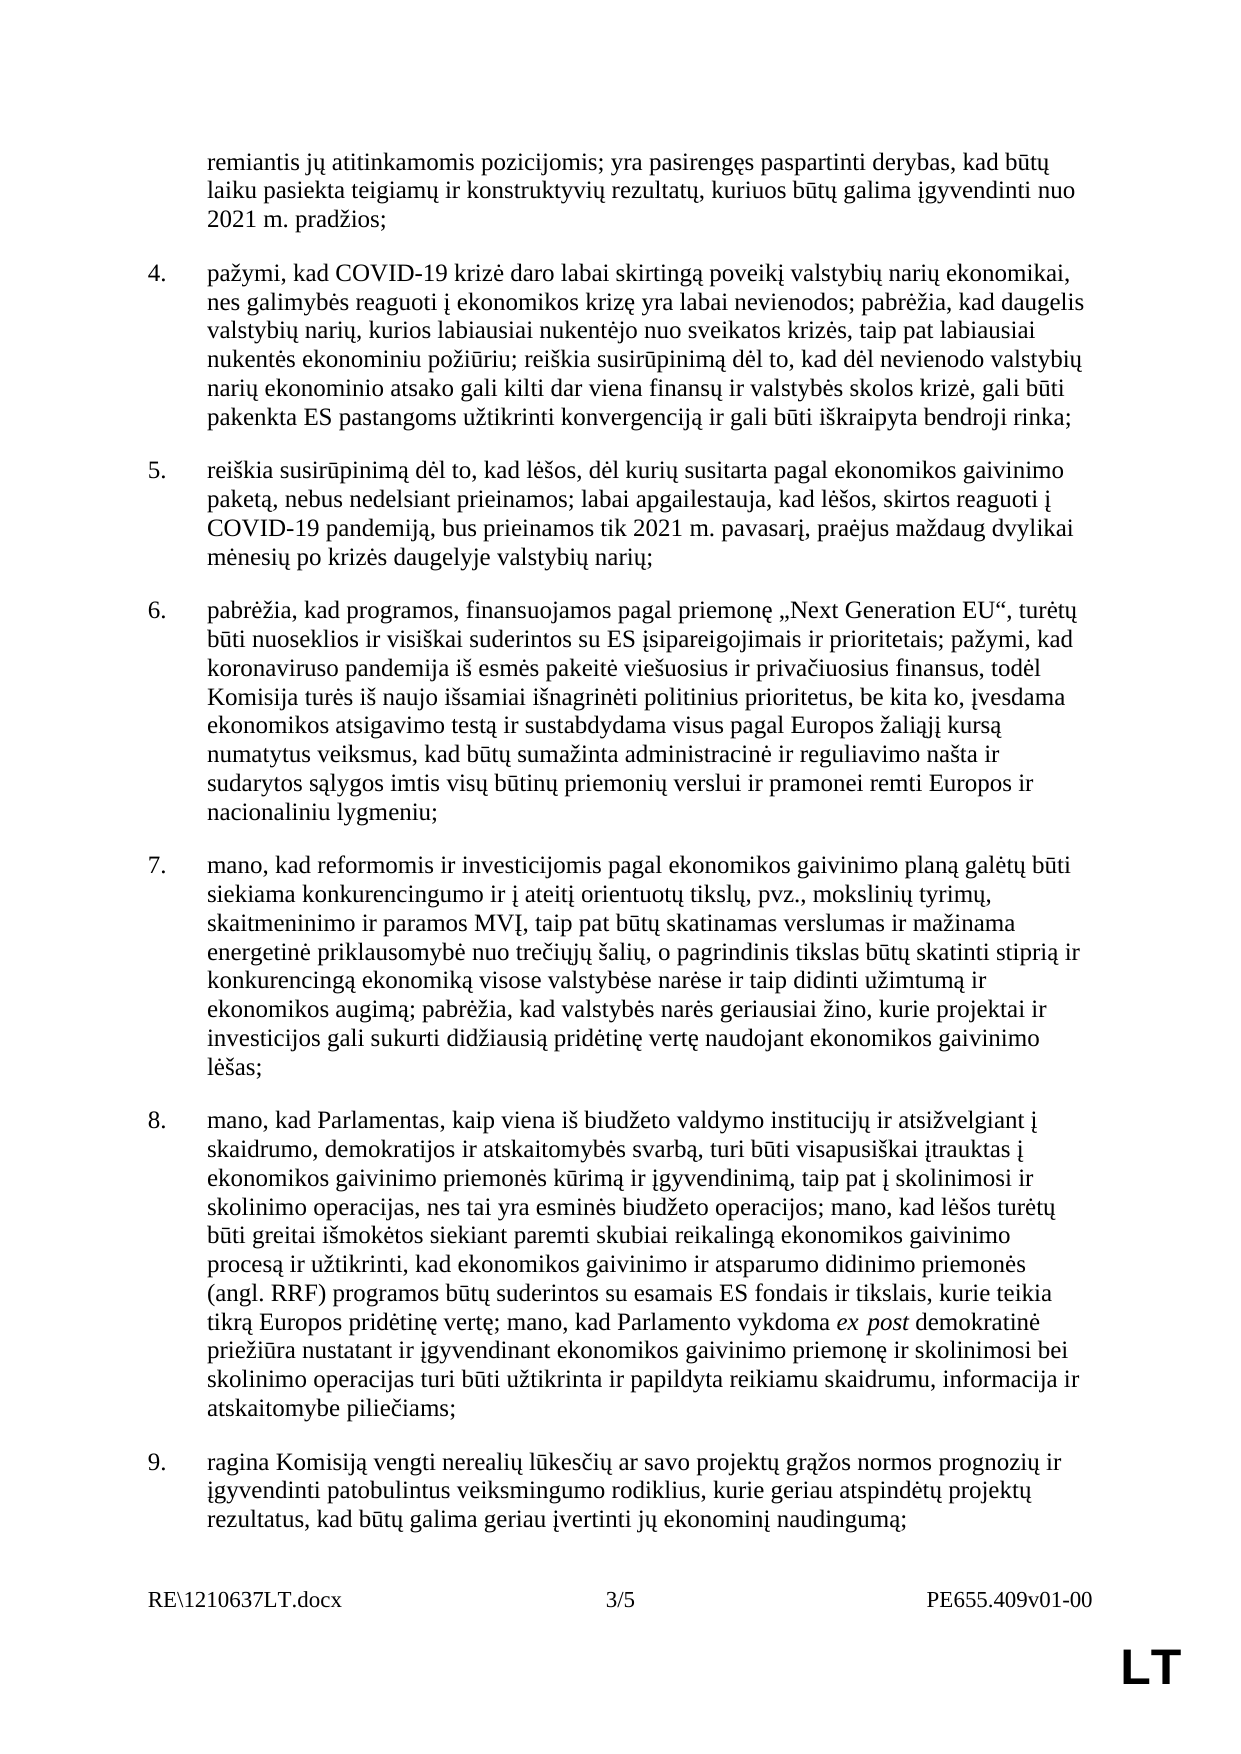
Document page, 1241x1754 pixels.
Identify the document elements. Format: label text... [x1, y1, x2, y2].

text 9. ragina Komisiją vengti nerealių lūkesčių ar savo projektų grąžos normos prognozių ir įgyvendinti patobulintus veiksmingumo rodiklius, kurie geriau atspindėtų projektų rezultatus, kad būtų galima geriau įvertinti jų ekonominį naudingumą; [148, 1447, 1092, 1533]
text 8. mano, kad Parlamentas, kaip viena iš biudžeto valdymo institucijų ir atsižvelgiant į skaidrumo, demokratijos ir atskaitomybės svarbą, turi būti visapusiškai įtrauktas į ekonomikos gaivinimo priemonės kūrimą ir įgyvendinimą, taip pat į skolinimosi ir skolinimo operacijas, nes tai yra esminės biudžeto operacijos; mano, kad lėšos turėtų būti greitai išmokėtos siekiant paremti skubiai reikalingą ekonomikos gaivinimo procesą ir užtikrinti, kad ekonomikos gaivinimo ir atsparumo didinimo priemonės (angl. RRF) programos būtų suderintos su esamais ES fondais ir tikslais, kurie teikia tikrą Europos pridėtinę vertę; mano, kad Parlamento vykdoma ex post demokratinė priežiūra nustatant ir įgyvendinant ekonomikos gaivinimo priemonę ir skolinimosi bei skolinimo operacijas turi būti užtikrinta ir papildyta reikiamu skaidrumu, informacija ir atskaitomybe piliečiams; [148, 1106, 1092, 1422]
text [148, 147, 1092, 233]
text 4. pažymi, kad COVID-19 krizė daro labai skirtingą poveikį valstybių narių ekonomikai, nes galimybės reaguoti į ekonomikos krizę yra labai nevienodos; pabrėžia, kad daugelis valstybių narių, kurios labiausiai nukentėjo nuo sveikatos krizės, taip pat labiausiai nukentės ekonominiu požiūriu; reiškia susirūpinimą dėl to, kad dėl nevienodo valstybių narių ekonominio atsako gali kilti dar viena finansų ir valstybės skolos krizė, gali būti pakenkta ES pastangoms užtikrinti konvergenciją ir gali būti iškraipyta bendroji rinka; [148, 258, 1092, 431]
text 6. pabrėžia, kad programos, finansuojamos pagal priemonę „Next Generation EU“, turėtų būti nuoseklios ir visiškai suderintos su ES įsipareigojimais ir prioritetais; pažymi, kad koronaviruso pandemija iš esmės pakeitė viešuosius ir privačiuosius finansus, todėl Komisija turės iš naujo išsamiai išnagrinėti politinius prioritetus, be kita ko, įvesdama ekonomikos atsigavimo testą ir sustabdydama visus pagal Europos žaliąjį kursą numatytus veiksmus, kad būtų sumažinta administracinė ir reguliavimo našta ir sudarytos sąlygos imtis visų būtinų priemonių verslui ir pramonei remti Europos ir nacionaliniu lygmeniu; [148, 596, 1092, 826]
text 5. reiškia susirūpinimą dėl to, kad lėšos, dėl kurių susitarta pagal ekonomikos gaivinimo paketą, nebus nedelsiant prieinamos; labai apgailestauja, kad lėšos, skirtos reaguoti į COVID-19 pandemiją, bus prieinamos tik 2021 m. pavasarį, praėjus maždaug dvylikai mėnesių po krizės daugelyje valstybių narių; [148, 456, 1092, 571]
text 7. mano, kad reformomis ir investicijomis pagal ekonomikos gaivinimo planą galėtų būti siekiama konkurencingumo ir į ateitį orientuotų tikslų, pvz., mokslinių tyrimų, skaitmeninimo ir paramos MVĮ, taip pat būtų skatinamas verslumas ir mažinama energetinė priklausomybė nuo trečiųjų šalių, o pagrindinis tikslas būtų skatinti stiprią ir konkurencingą ekonomiką visose valstybėse narėse ir taip didinti užimtumą ir ekonomikos augimą; pabrėžia, kad valstybės narės geriausiai žino, kurie projektai ir investicijos gali sukurti didžiausią pridėtinę vertę naudojant ekonomikos gaivinimo lėšas; [148, 851, 1092, 1081]
